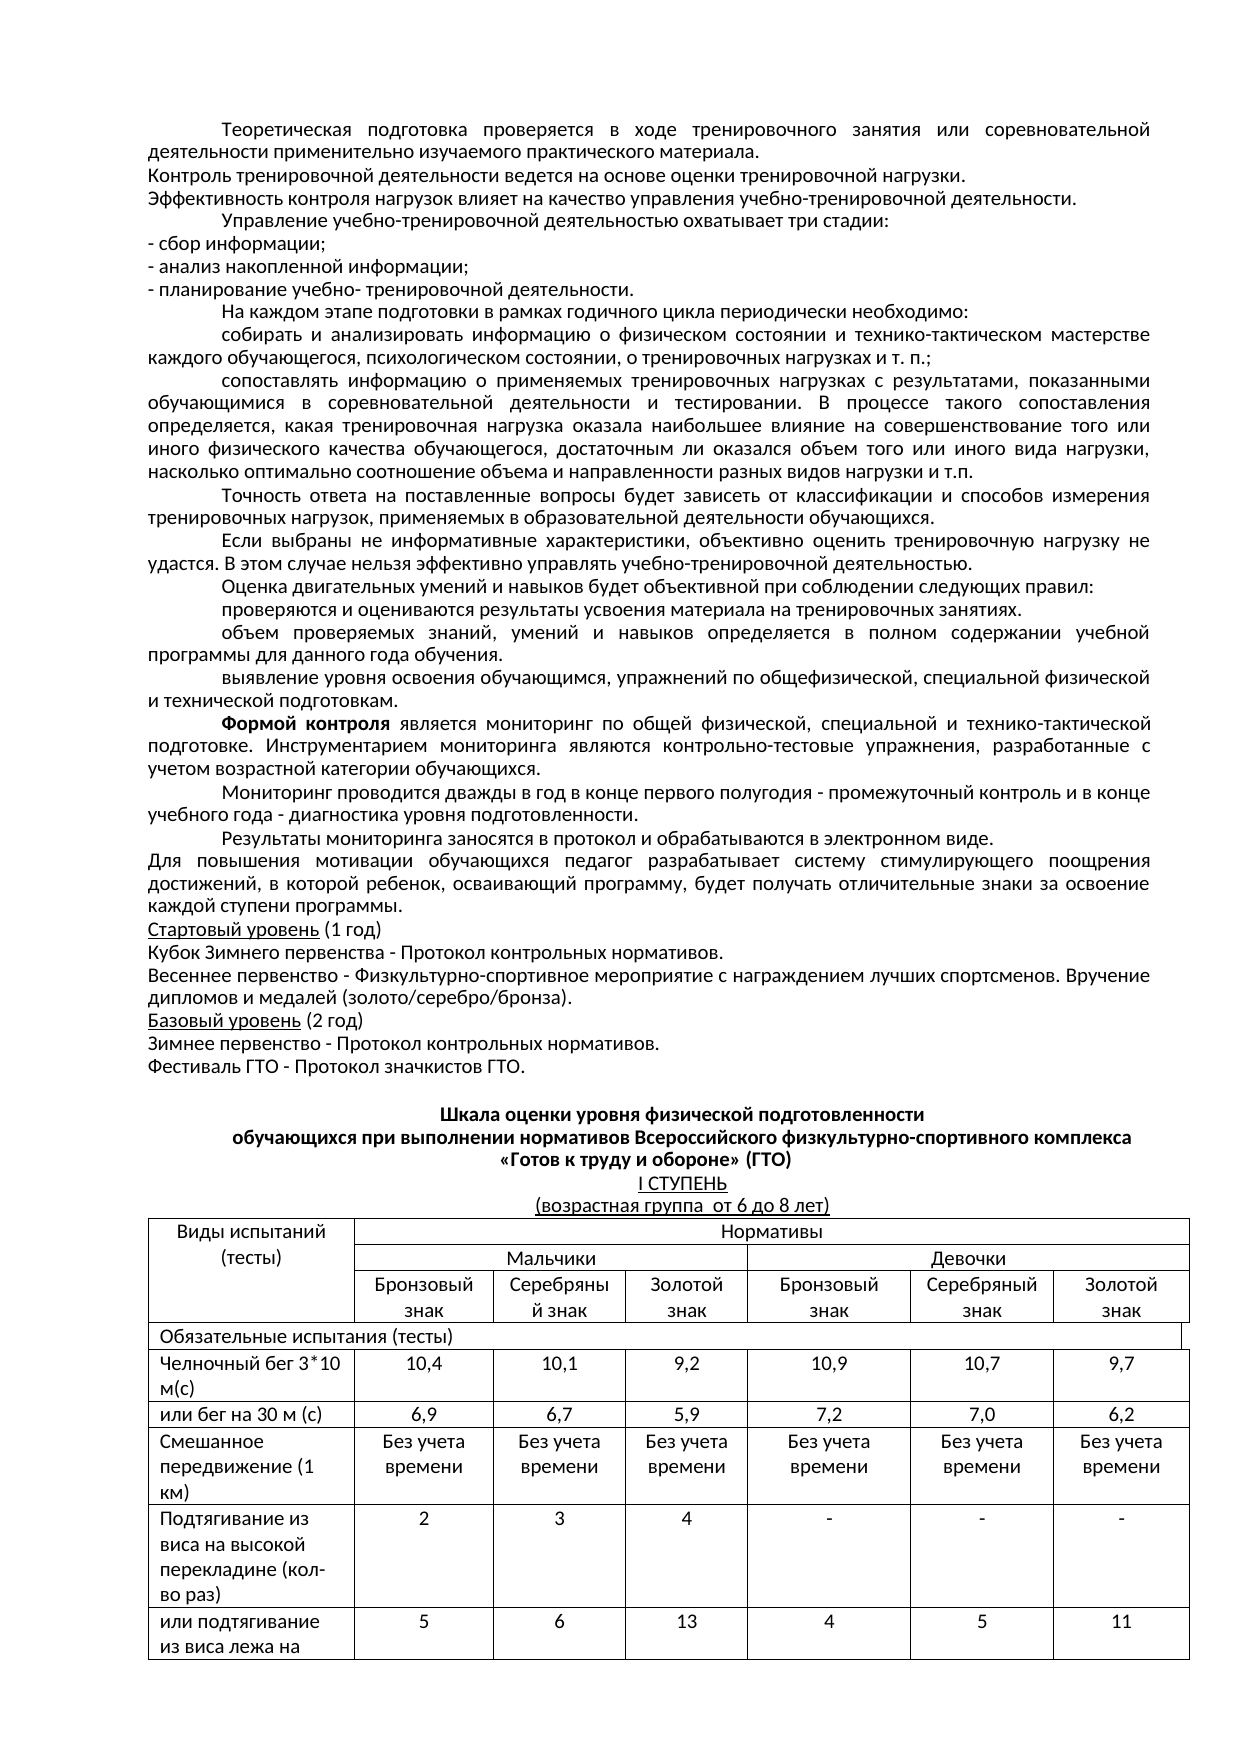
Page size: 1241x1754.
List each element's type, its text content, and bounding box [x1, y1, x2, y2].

text Если выбраны не информативные характеристики, объективно оценить тренировочную нагрузку не удастся. В этом случае нельзя эффективно управлять учебно-тренировочной деятельностью. [148, 529, 1152, 575]
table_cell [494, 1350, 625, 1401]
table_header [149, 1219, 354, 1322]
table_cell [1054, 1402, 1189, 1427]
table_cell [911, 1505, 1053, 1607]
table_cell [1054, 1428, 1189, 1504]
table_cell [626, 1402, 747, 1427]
text Базовый уровень (2 год) [148, 1009, 1152, 1032]
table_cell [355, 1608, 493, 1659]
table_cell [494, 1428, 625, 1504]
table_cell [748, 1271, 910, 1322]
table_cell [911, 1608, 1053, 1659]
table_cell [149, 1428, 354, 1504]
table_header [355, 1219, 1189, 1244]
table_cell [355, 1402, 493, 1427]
text Зимнее первенство - Протокол контрольных нормативов. [148, 1032, 1152, 1055]
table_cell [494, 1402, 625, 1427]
text Кубок Зимнего первенства - Протокол контрольных нормативов. [148, 941, 1152, 964]
text обучающихся при выполнении нормативов Всероссийского физкультурно-спортивного комплекса «Готов к труду и обороне» (ГТО) [148, 1126, 1143, 1172]
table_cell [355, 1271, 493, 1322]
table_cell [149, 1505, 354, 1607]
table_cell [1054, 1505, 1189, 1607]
text Стартовый уровень (1 год) [148, 918, 1152, 941]
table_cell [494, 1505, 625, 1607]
text Управление учебно-тренировочной деятельностью охватывает три стадии: [148, 209, 1152, 232]
text - сбор информации; [148, 232, 1152, 255]
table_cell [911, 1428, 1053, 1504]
text Результаты мониторинга заносятся в протокол и обрабатываются в электронном виде. [148, 827, 1152, 849]
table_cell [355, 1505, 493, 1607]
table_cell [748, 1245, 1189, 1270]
text (возрастная группа от 6 до 8 лет) [148, 1195, 1143, 1217]
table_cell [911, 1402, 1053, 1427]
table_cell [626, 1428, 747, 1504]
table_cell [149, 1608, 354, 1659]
text Весеннее первенство - Физкультурно-спортивное мероприятие с награждением лучших спортсменов. Вручение дипломов и медалей (золото/серебро/бронза). [148, 964, 1152, 1009]
text сопоставлять информацию о применяемых тренировочных нагрузках с результатами, показанными обучающимися в соревновательной деятельности и тестировании. В процессе такого сопоставления определяется, какая тренировочная нагрузка оказала наибольшее влияние на совершенствование того или иного физического качества обучающегося, достаточным ли оказался объем того или иного вида нагрузки, насколько оптимально соотношение объема и направленности разных видов нагрузки и т.п. [148, 369, 1152, 484]
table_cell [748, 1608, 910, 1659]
text Фестиваль ГТО - Протокол значкистов ГТО. [148, 1055, 1152, 1078]
text выявление уровня освоения обучающимся, упражнений по общефизической, специальной физической и технической подготовкам. [148, 667, 1152, 712]
text Эффективность контроля нагрузок влияет на качество управления учебно-тренировочной деятельности. [148, 187, 1152, 209]
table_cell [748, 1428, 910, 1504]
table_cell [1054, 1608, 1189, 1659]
text Шкала оценки уровня физической подготовленности [148, 1103, 1143, 1126]
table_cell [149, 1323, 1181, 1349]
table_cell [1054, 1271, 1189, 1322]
text I СТУПЕНЬ [148, 1172, 1143, 1195]
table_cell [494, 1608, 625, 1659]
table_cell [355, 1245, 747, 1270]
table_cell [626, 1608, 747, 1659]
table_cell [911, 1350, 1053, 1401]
text собирать и анализировать информацию о физическом состоянии и технико-тактическом мастерстве каждого обучающегося, психологическом состоянии, о тренировочных нагрузках и т. п.; [148, 323, 1152, 369]
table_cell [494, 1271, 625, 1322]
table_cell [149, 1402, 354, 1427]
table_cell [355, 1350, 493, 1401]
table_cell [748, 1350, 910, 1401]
text проверяются и оцениваются результаты усвоения материала на тренировочных занятиях. [148, 598, 1152, 621]
text объем проверяемых знаний, умений и навыков определяется в полном содержании учебной программы для данного года обучения. [148, 621, 1152, 667]
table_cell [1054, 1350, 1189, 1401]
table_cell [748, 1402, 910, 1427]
text - планирование учебно- тренировочной деятельности. [148, 278, 1152, 301]
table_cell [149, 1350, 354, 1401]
text Формой контроля является мониторинг по общей физической, специальной и технико-тактической подготовке. Инструментарием мониторинга являются контрольно-тестовые упражнения, разработанные с учетом возрастной категории обучающихся. [148, 712, 1152, 781]
text Контроль тренировочной деятельности ведется на основе оценки тренировочной нагрузки. [148, 164, 1152, 187]
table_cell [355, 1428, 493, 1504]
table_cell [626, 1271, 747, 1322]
text Для повышения мотивации обучающихся педагог разрабатывает систему стимулирующего поощрения достижений, в которой ребенок, осваивающий программу, будет получать отличительные знаки за освоение каждой ступени программы. [148, 849, 1152, 918]
text Оценка двигательных умений и навыков будет объективной при соблюдении следующих правил: [148, 575, 1152, 598]
text Мониторинг проводится дважды в год в конце первого полугодия - промежуточный контроль и в конце учебного года - диагностика уровня подготовленности. [148, 781, 1152, 827]
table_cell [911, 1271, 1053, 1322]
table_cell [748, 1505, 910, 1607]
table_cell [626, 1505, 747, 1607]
text На каждом этапе подготовки в рамках годичного цикла периодически необходимо: [148, 301, 1152, 323]
text Точность ответа на поставленные вопросы будет зависеть от классификации и способов измерения тренировочных нагрузок, применяемых в образовательной деятельности обучающихся. [148, 484, 1152, 529]
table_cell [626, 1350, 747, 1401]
text Теоретическая подготовка проверяется в ходе тренировочного занятия или соревновательной деятельности применительно изучаемого практического материала. [148, 118, 1152, 164]
text - анализ накопленной информации; [148, 255, 1152, 278]
